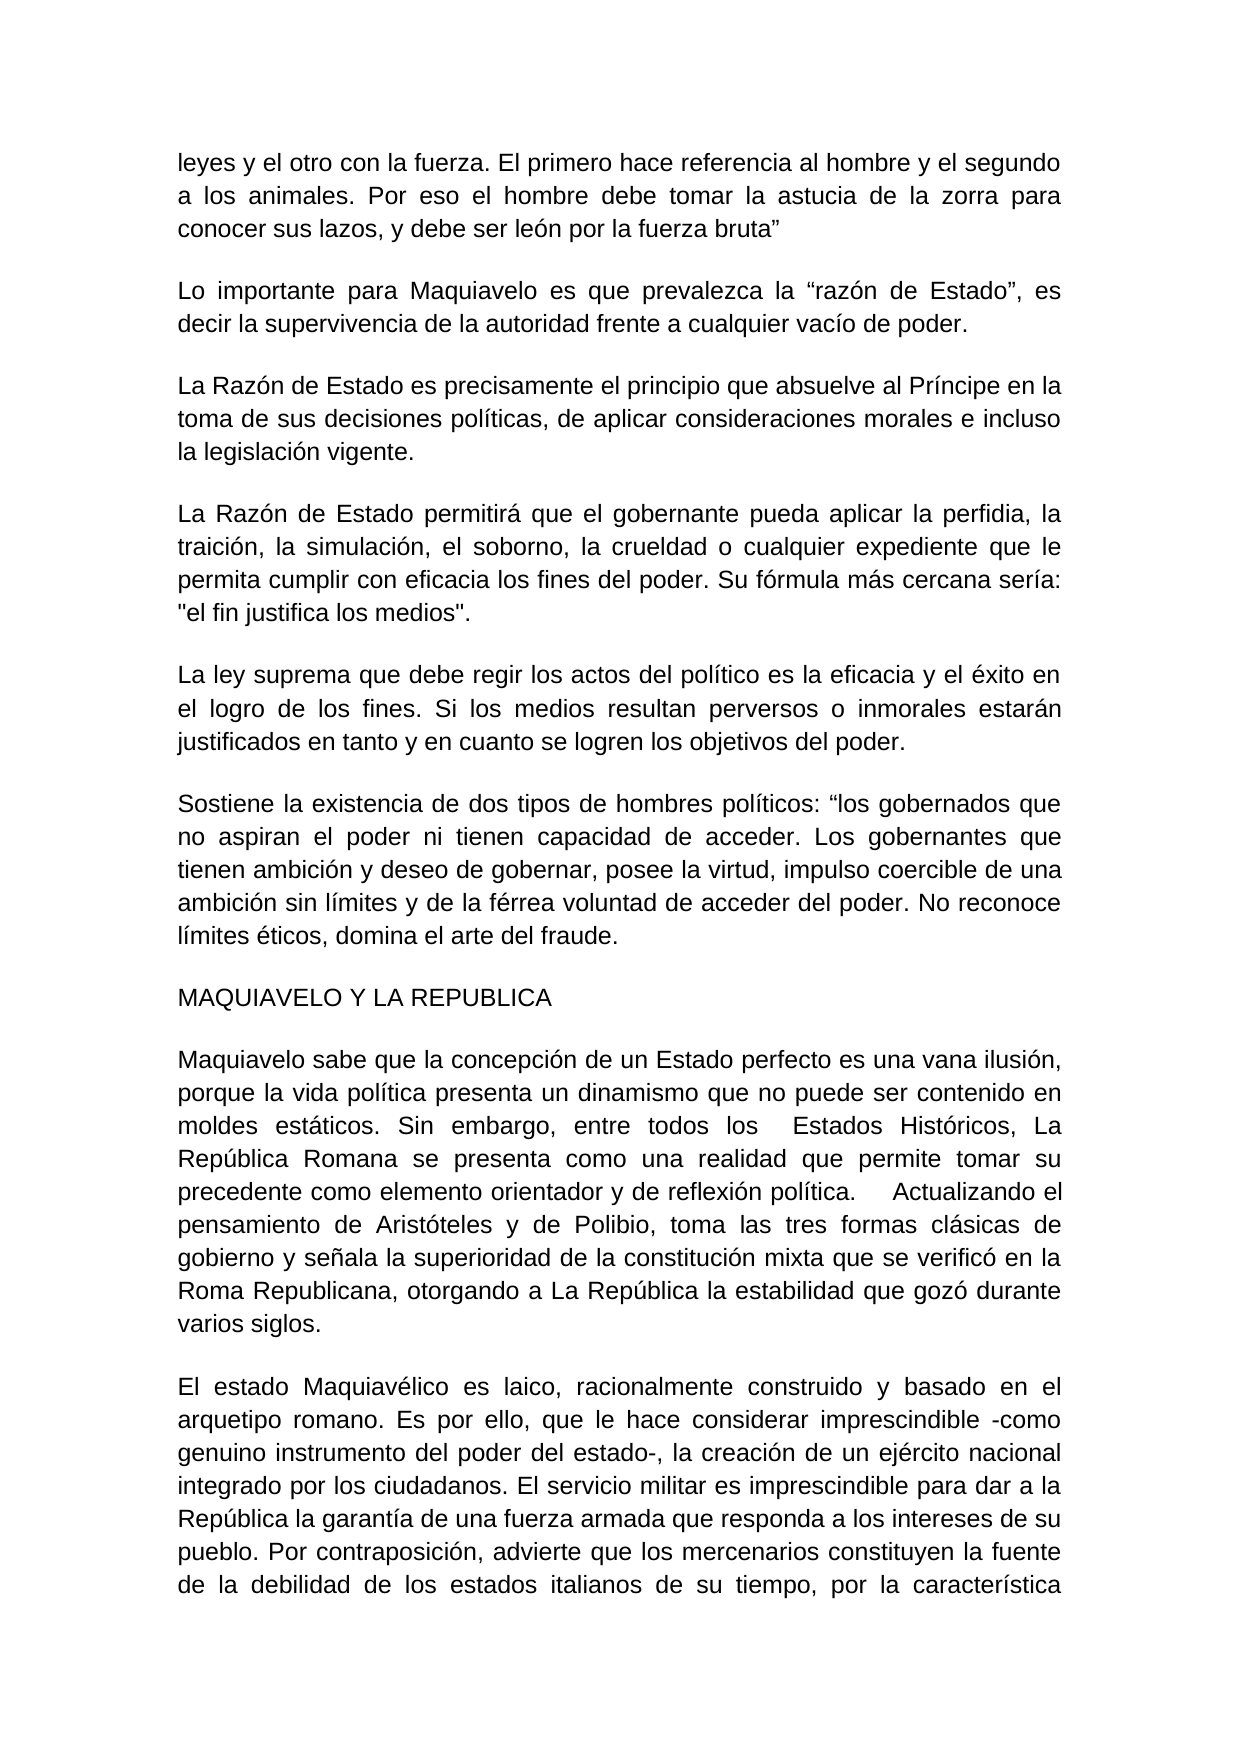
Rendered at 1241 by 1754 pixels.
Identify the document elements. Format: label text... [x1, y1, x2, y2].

text La Razón de Estado permitirá que el gobernante pueda aplicar la perfidia, la traición, la simulación, el soborno, la crueldad o cualquier expediente que le permita cumplir con eficacia los fines del poder. Su fórmula más cercana sería: "el fin justifica los medios". [177, 499, 1063, 627]
text Lo importante para Maquiavelo es que prevalezca la “razón de Estado”, es decir la supervivencia de la autoridad frente a cualquier vacío de poder. [177, 276, 1063, 338]
text Sostiene la existencia de dos tipos de hombres políticos: “los gobernados que no aspiran el poder ni tienen capacidad de acceder. Los gobernantes que tienen ambición y deseo de gobernar, posee la virtud, impulso coercible de una ambición sin límites y de la férrea voluntad de acceder del poder. No reconoce límites éticos, domina el arte del fraude. [177, 789, 1063, 949]
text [177, 148, 1063, 242]
text La Razón de Estado es precisamente el principio que absuelve al Príncipe en la toma de sus decisiones políticas, de aplicar consideraciones morales e incluso la legislación vigente. [177, 371, 1063, 466]
text Maquiavelo sabe que la concepción de un Estado perfecto es una vana ilusión, porque la vida política presenta un dinamismo que no puede ser contenido en moldes estáticos. Sin embargo, entre todos los Estados Históricos, La República Romana se presenta como una realidad que permite tomar su precedente como elemento orientador y de reflexión política. Actualizando el pensamiento de Aristóteles y de Polibio, toma las tres formas clásicas de gobierno y señala la superioridad de la constitución mixta que se verificó en la Roma Republicana, otorgando a La República la estabilidad que gozó durante varios siglos. [177, 1045, 1063, 1338]
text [177, 1372, 1063, 1598]
text MAQUIAVELO Y LA REPUBLICA [177, 983, 1063, 1012]
text La ley suprema que debe regir los actos del político es la eficacia y el éxito en el logro de los fines. Si los medios resultan perversos o inmorales estarán justificados en tanto y en cuanto se logren los objetivos del poder. [177, 661, 1063, 755]
